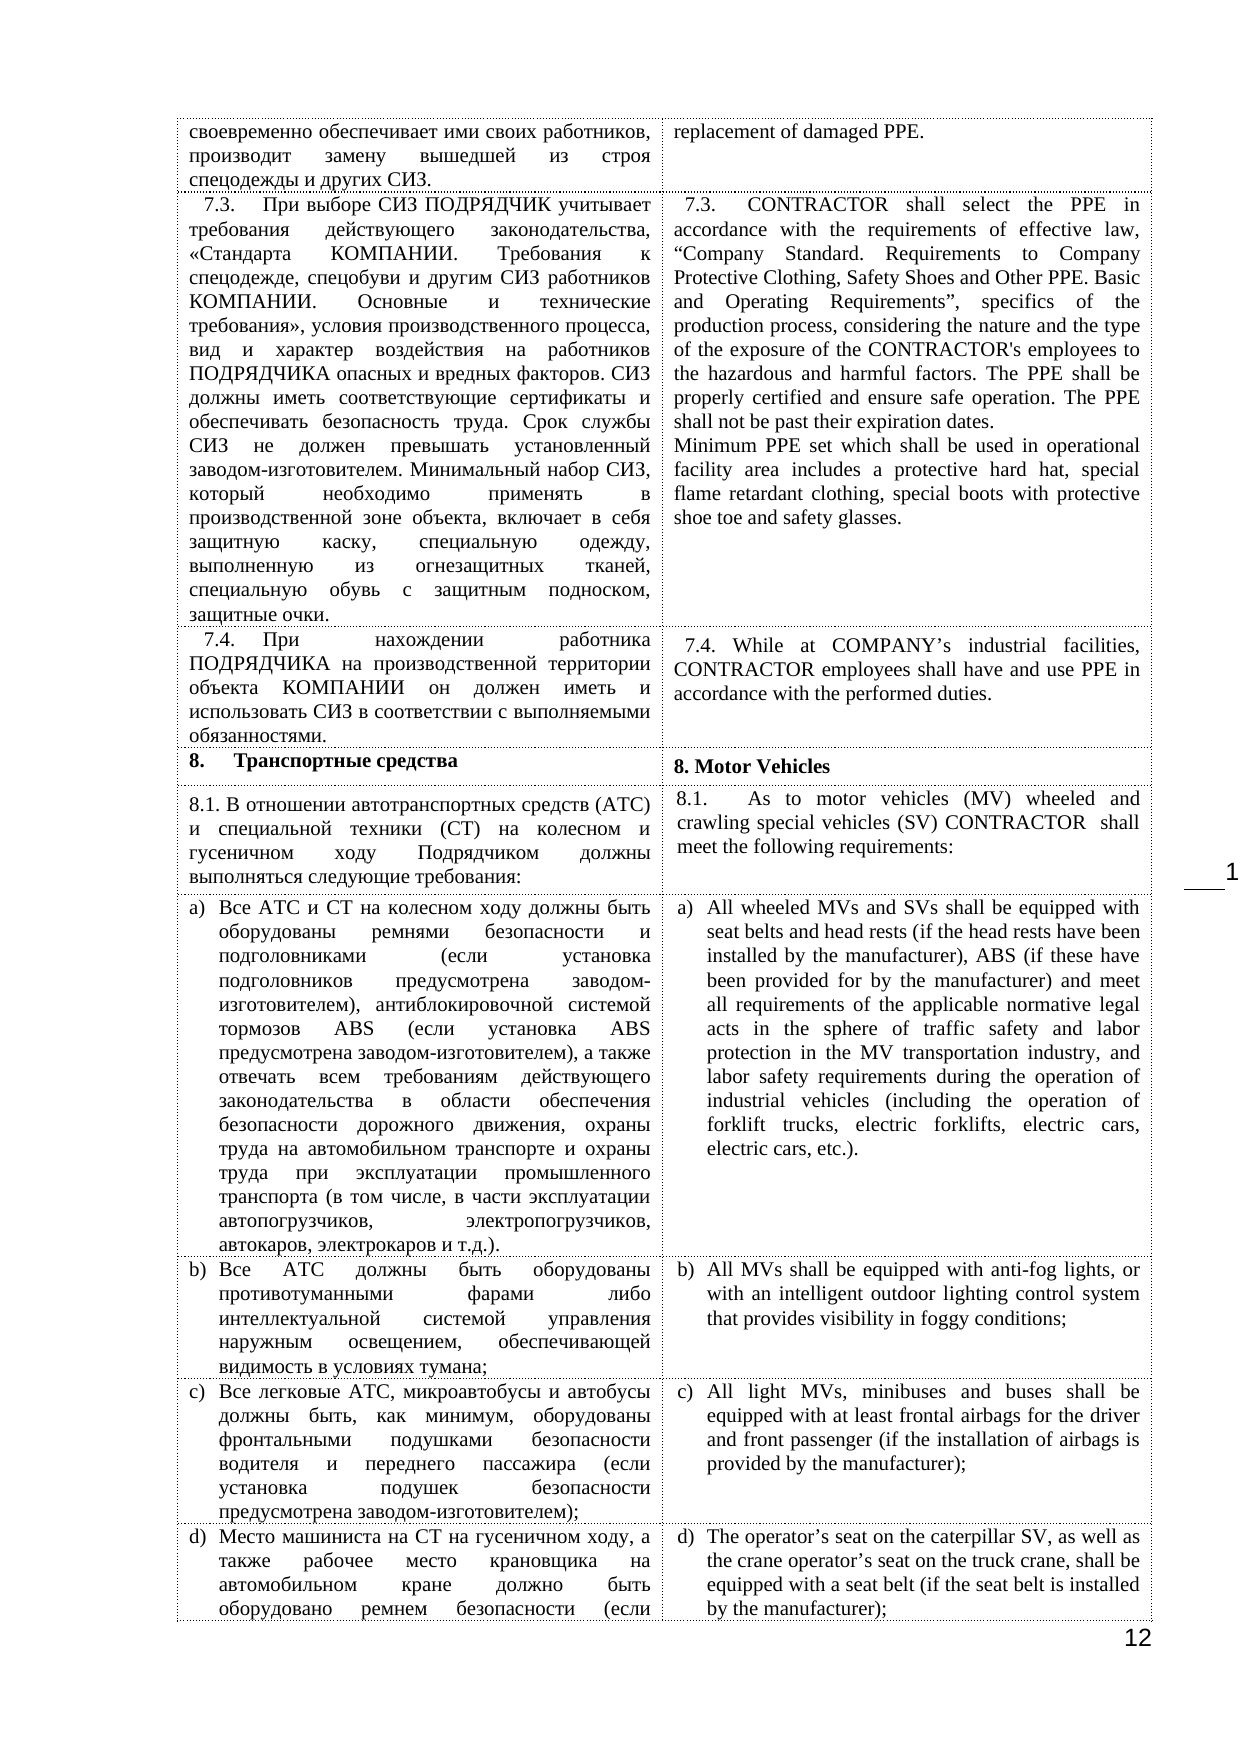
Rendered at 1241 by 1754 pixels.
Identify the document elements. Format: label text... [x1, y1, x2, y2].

table_cell 7.4. While at COMPANY’s industrial facilities, CONTRACTOR employees shall have and use PPE in accordance with the performed duties. [662, 626, 1152, 747]
table_cell Все АТС и СТ на колесном ходу должны быть оборудованы ремнями безопасности и подголовниками (если установка подголовников предусмотрена заводом-изготовителем), антиблокировочной системой тормозов ABS (если установка ABS предусмотрена заводом-изготовителем), а также отвечать всем требованиям действующего законодательства в области обеспечения безопасности дорожного движения, охраны труда на автомобильном транспорте и охраны труда при эксплуатации промышленного транспорта (в том числе, в части эксплуатации автопогрузчиков, электропогрузчиков, автокаров, электрокаров и т.д.). [178, 894, 662, 1256]
table_cell При выборе СИЗ ПОДРЯДЧИК учитывает требования действующего законодательства, «Стандарта КОМПАНИИ. Требования к спецодежде, спецобуви и другим СИЗ работников КОМПАНИИ. Основные и технические требования», условия производственного процесса, вид и характер воздействия на работников ПОДРЯДЧИКА опасных и вредных факторов. СИЗ должны иметь соответствующие сертификаты и обеспечивать безопасность труда. Срок службы СИЗ не должен превышать установленный заводом-изготовителем. Минимальный набор СИЗ, который необходимо применять в производственной зоне объекта, включает в себя защитную каску, специальную одежду, выполненную из огнезащитных тканей, специальную обувь с защитным подноском, защитные очки. [178, 191, 662, 626]
table_cell All light MVs, minibuses and buses shall be equipped with at least frontal airbags for the driver and front passenger (if the installation of airbags is provided by the manufacturer); [662, 1378, 1152, 1523]
table_cell 8. Motor Vehicles [662, 747, 1152, 784]
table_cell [178, 1523, 662, 1620]
table_cell All MVs shall be equipped with anti-fog lights, or with an intelligent outdoor lighting control system that provides visibility in foggy conditions; [662, 1256, 1152, 1378]
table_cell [662, 118, 1152, 191]
table_cell All wheeled MVs and SVs shall be equipped with seat belts and head rests (if the head rests have been installed by the manufacturer), ABS (if these have been provided for by the manufacturer) and meet all requirements of the applicable normative legal acts in the sphere of traffic safety and labor protection in the MV transportation industry, and labor safety requirements during the operation of industrial vehicles (including the operation of forklift trucks, electric forklifts, electric cars, electric cars, etc.). [662, 894, 1152, 1256]
table_cell CONTRACTOR shall select the PPE in accordance with the requirements of effective law, “Company Standard. Requirements to Company Protective Clothing, Safety Shoes and Other PPE. Basic and Operating Requirements”, specifics of the production process, considering the nature and the type of the exposure of the CONTRACTOR's employees to the hazardous and harmful factors. The PPE shall be properly certified and ensure safe operation. The PPE shall not be past their expiration dates. Minimum PPE set which shall be used in operational facility area includes a protective hard hat, special flame retardant clothing, special boots with protective shoe toe and safety glasses. [662, 191, 1152, 626]
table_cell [178, 118, 662, 191]
table_cell При нахождении работника ПОДРЯДЧИКА на производственной территории объекта КОМПАНИИ он должен иметь и использовать СИЗ в соответствии с выполняемыми обязанностями. [178, 626, 662, 747]
table_cell Все легковые АТС, микроавтобусы и автобусы должны быть, как минимум, оборудованы фронтальными подушками безопасности водителя и переднего пассажира (если установка подушек безопасности предусмотрена заводом-изготовителем); [178, 1378, 662, 1523]
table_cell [662, 1523, 1152, 1620]
table_cell Все АТС должны быть оборудованы противотуманными фарами либо интеллектуальной системой управления наружным освещением, обеспечивающей видимость в условиях тумана; [178, 1256, 662, 1378]
table_cell Транспортные средства [178, 747, 662, 784]
table_cell As to motor vehicles (MV) wheeled and crawling special vehicles (SV) CONTRACTOR shall meet the following requirements: [662, 785, 1152, 894]
table_cell 8.1. В отношении автотранспортных средств (АТС) и специальной техники (СТ) на колесном и гусеничном ходу Подрядчиком должны выполняться следующие требования: [178, 785, 662, 894]
